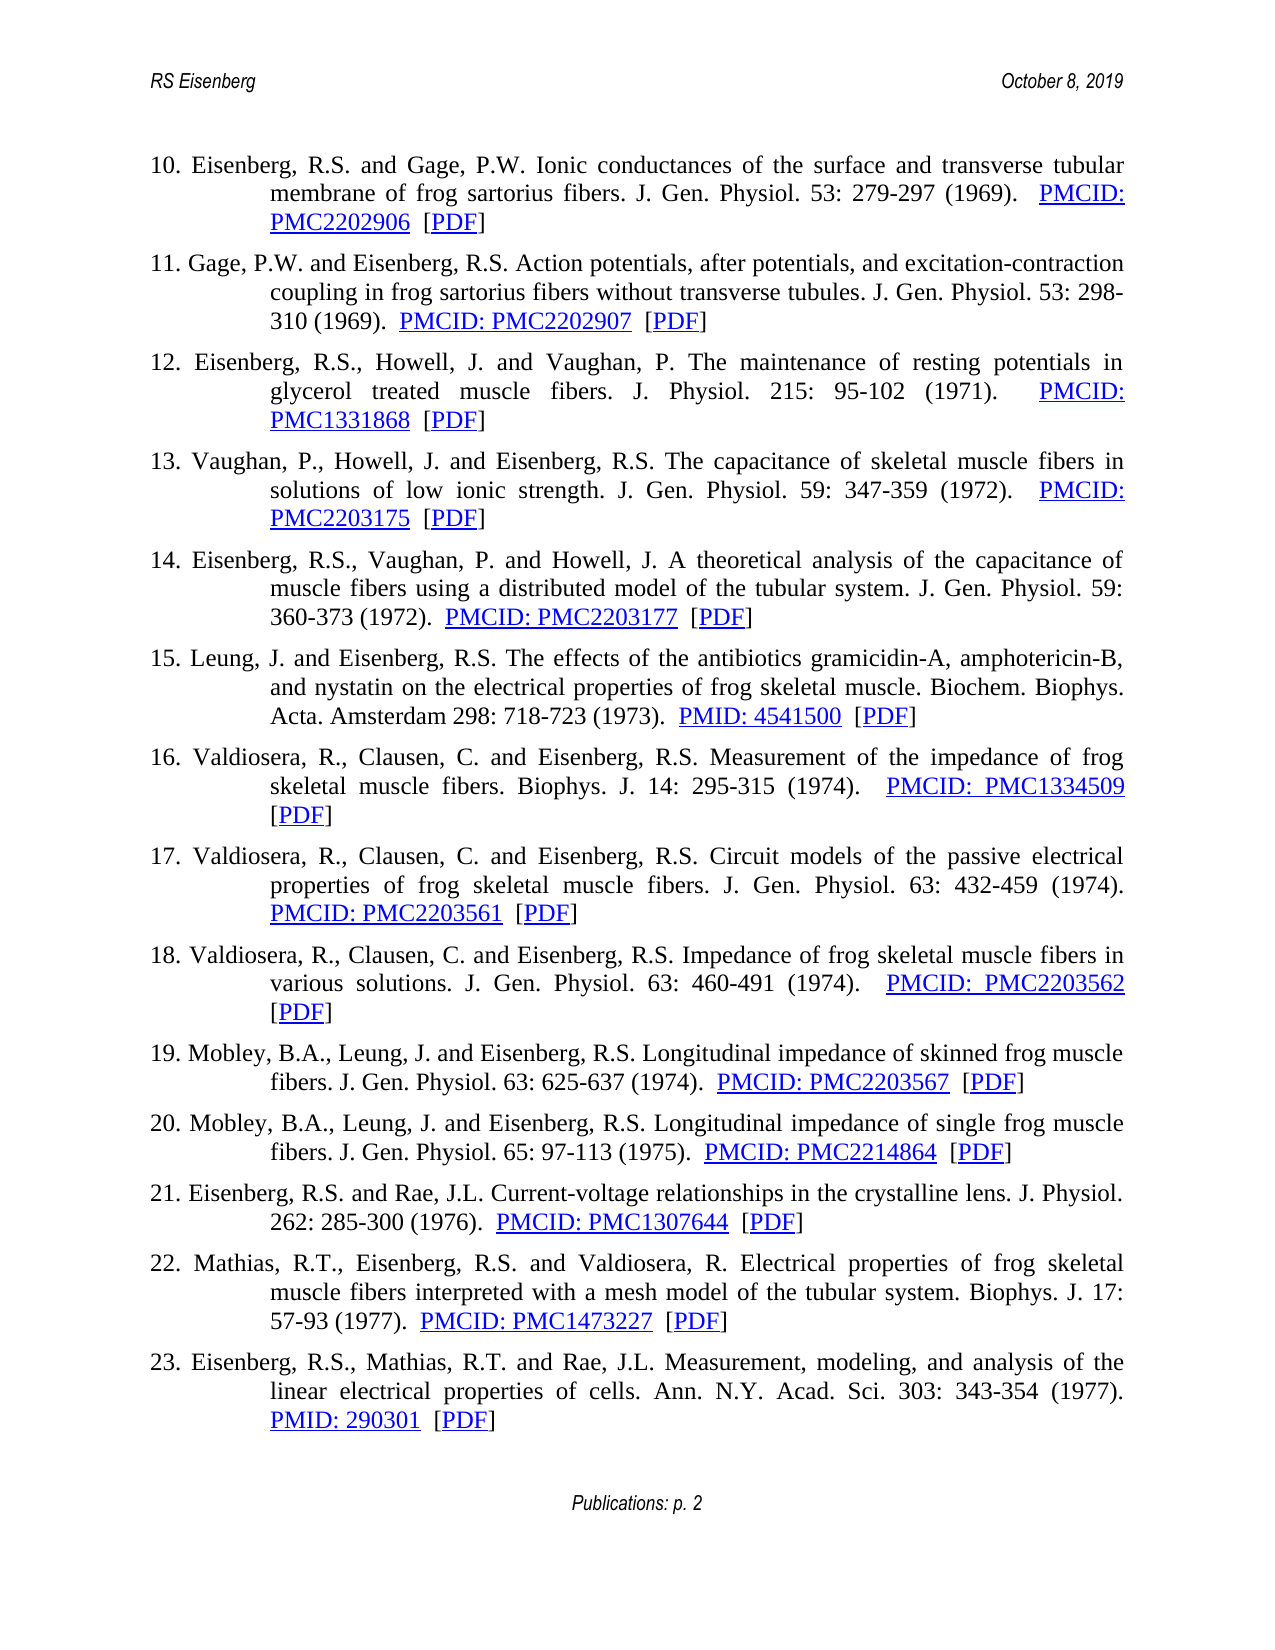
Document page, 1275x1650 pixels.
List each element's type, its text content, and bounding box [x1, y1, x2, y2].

text 21. Eisenberg, R.S. and Rae, J.L. Current-voltage relationships in the crystalline lens. J. Physiol. 262: 285-300 (1976). PMCID: PMC1307644 [PDF] [150, 1178, 1125, 1236]
text 10. Eisenberg, R.S. and Gage, P.W. Ionic conductances of the surface and transverse tubular membrane of frog sartorius fibers. J. Gen. Physiol. 53: 279-297 (1969). PMCID: PMC2202906 [PDF] [150, 150, 1125, 236]
text 16. Valdiosera, R., Clausen, C. and Eisenberg, R.S. Measurement of the impedance of frog skeletal muscle fibers. Biophys. J. 14: 295-315 (1974). PMCID: PMC1334509 [PDF] [150, 742, 1125, 828]
text 23. Eisenberg, R.S., Mathias, R.T. and Rae, J.L. Measurement, modeling, and analysis of the linear electrical properties of cells. Ann. N.Y. Acad. Sci. 303: 343-354 (1977). PMID: 290301 [PDF] [150, 1347, 1125, 1433]
text 20. Mobley, B.A., Leung, J. and Eisenberg, R.S. Longitudinal impedance of single frog muscle fibers. J. Gen. Physiol. 65: 97-113 (1975). PMCID: PMC2214864 [PDF] [150, 1108, 1125, 1166]
text 15. Leung, J. and Eisenberg, R.S. The effects of the antibiotics gramicidin-A, amphotericin-B, and nystatin on the electrical properties of frog skeletal muscle. Biochem. Biophys. Acta. Amsterdam 298: 718-723 (1973). PMID: 4541500 [PDF] [150, 643, 1125, 730]
text 18. Valdiosera, R., Clausen, C. and Eisenberg, R.S. Impedance of frog skeletal muscle fibers in various solutions. J. Gen. Physiol. 63: 460-491 (1974). PMCID: PMC2203562 [PDF] [150, 940, 1125, 1026]
text 17. Valdiosera, R., Clausen, C. and Eisenberg, R.S. Circuit models of the passive electrical properties of frog skeletal muscle fibers. J. Gen. Physiol. 63: 432-459 (1974). PMCID: PMC2203561 [PDF] [150, 841, 1125, 927]
text 19. Mobley, B.A., Leung, J. and Eisenberg, R.S. Longitudinal impedance of skinned frog muscle fibers. J. Gen. Physiol. 63: 625-637 (1974). PMCID: PMC2203567 [PDF] [150, 1038, 1125, 1096]
text 11. Gage, P.W. and Eisenberg, R.S. Action potentials, after potentials, and excitation-contraction coupling in frog sartorius fibers without transverse tubules. J. Gen. Physiol. 53: 298-310 (1969). PMCID: PMC2202907 [PDF] [150, 248, 1125, 335]
text 14. Eisenberg, R.S., Vaughan, P. and Howell, J. A theoretical analysis of the capacitance of muscle fibers using a distributed model of the tubular system. J. Gen. Physiol. 59: 360-373 (1972). PMCID: PMC2203177 [PDF] [150, 545, 1125, 631]
text 13. Vaughan, P., Howell, J. and Eisenberg, R.S. The capacitance of skeletal muscle fibers in solutions of low ionic strength. J. Gen. Physiol. 59: 347-359 (1972). PMCID: PMC2203175 [PDF] [150, 446, 1125, 532]
text 12. Eisenberg, R.S., Howell, J. and Vaughan, P. The maintenance of resting potentials in glycerol treated muscle fibers. J. Physiol. 215: 95-102 (1971). PMCID: PMC1331868 [PDF] [150, 347, 1125, 433]
text 22. Mathias, R.T., Eisenberg, R.S. and Valdiosera, R. Electrical properties of frog skeletal muscle fibers interpreted with a mesh model of the tubular system. Biophys. J. 17: 57-93 (1977). PMCID: PMC1473227 [PDF] [150, 1248, 1125, 1335]
